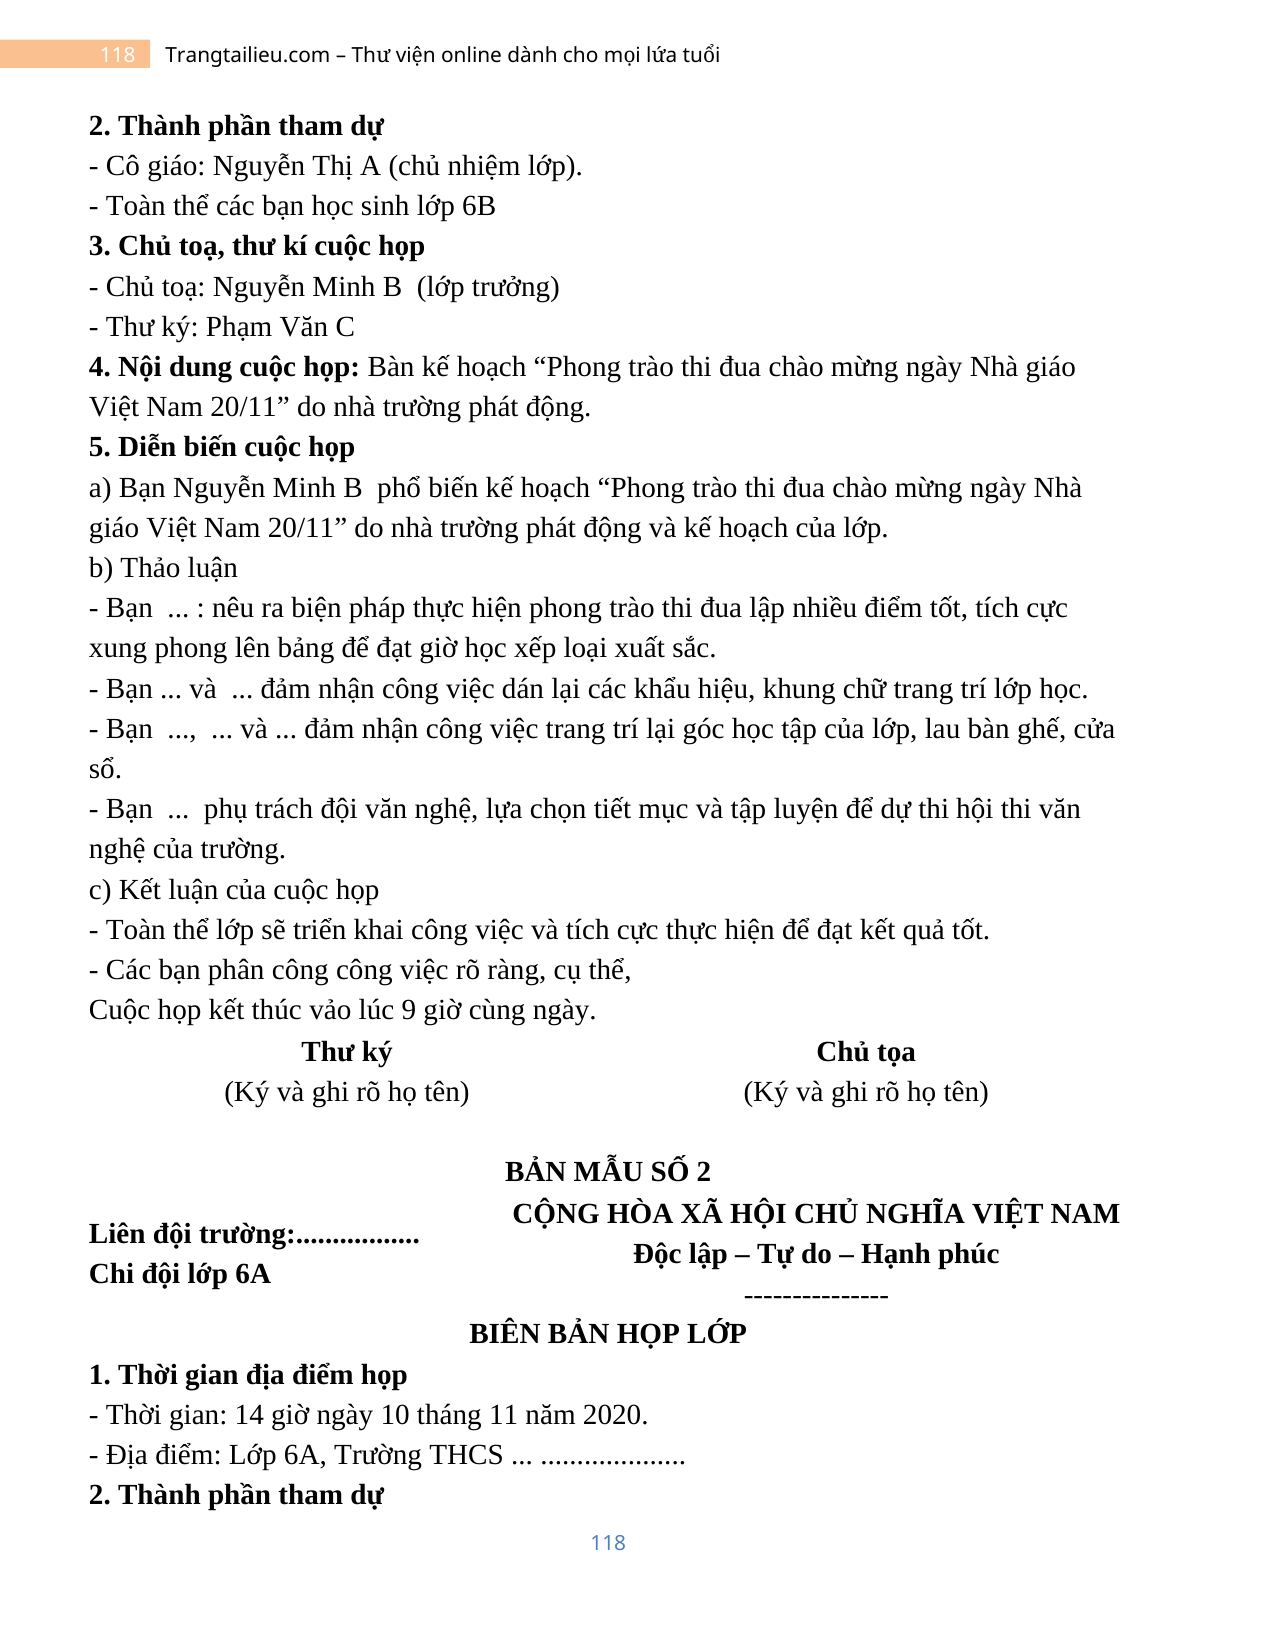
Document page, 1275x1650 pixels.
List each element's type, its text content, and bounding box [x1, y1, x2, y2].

text - Cô giáo: Nguyễn Thị A (chủ nhiệm lớp). [89, 148, 1127, 182]
text - Bạn ... : nêu ra biện pháp thực hiện phong trào thi đua lập nhiều điểm tốt, tích cực xung phong lên bảng để đạt giờ học xếp loại xuất sắc. [89, 590, 1127, 664]
text 5. Diễn biến cuộc họp [89, 429, 1127, 463]
text - Thời gian: 14 giờ ngày 10 tháng 11 năm 2020. [89, 1397, 1127, 1431]
table_header CỘNG HÒA XÃ HỘI CHỦ NGHĨA VIỆT NAM Độc lập – Tự do – Hạnh phúc --------------- [507, 1195, 1126, 1317]
text - Chủ toạ: Nguyễn Minh B (lớp trưởng) [89, 269, 1127, 302]
text 3. Chủ toạ, thư kí cuộc họp [89, 228, 1127, 262]
text - Địa điểm: Lớp 6A, Trường THCS ... .................... [89, 1437, 1127, 1471]
table_header Chủ tọa (Ký và ghi rõ họ tên) [606, 1033, 1126, 1114]
text 4. Nội dung cuộc họp: Bàn kế hoạch “Phong trào thi đua chào mừng ngày Nhà giáo Việt Nam 20/11” do nhà trường phát động. [89, 349, 1127, 423]
text b) Thảo luận [89, 550, 1127, 584]
text - Bạn ..., ... và ... đảm nhận công việc trang trí lại góc học tập của lớp, lau bàn ghế, cửa sổ. [89, 711, 1127, 785]
text Cuộc họp kết thúc vảo lúc 9 giờ cùng ngày. [89, 992, 1127, 1026]
text - Bạn ... phụ trách đội văn nghệ, lựa chọn tiết mục và tập luyện để dự thi hội thi văn nghệ của trường. [89, 791, 1127, 865]
table_header Thư ký (Ký và ghi rõ họ tên) [87, 1033, 606, 1114]
text - Các bạn phân công công việc rõ ràng, cụ thể, [89, 952, 1127, 986]
text - Bạn ... và ... đảm nhận công việc dán lại các khẩu hiệu, khung chữ trang trí lớp học. [89, 671, 1127, 704]
text 2. Thành phần tham dự [89, 1477, 1127, 1511]
text a) Bạn Nguyễn Minh B phổ biến kế hoạch “Phong trào thi đua chào mừng ngày Nhà giáo Việt Nam 20/11” do nhà trường phát động và kế hoạch của lớp. [89, 470, 1127, 543]
text BIÊN BẢN HỌP LỚP [89, 1317, 1127, 1350]
text 1. Thời gian địa điểm họp [89, 1357, 1127, 1390]
text 2. Thành phần tham dự [89, 108, 1127, 141]
text - Thư ký: Phạm Văn C [89, 309, 1127, 342]
text - Toàn thể các bạn học sinh lớp 6B [89, 188, 1127, 222]
text BẢN MẪU SỐ 2 [89, 1154, 1127, 1188]
text - Toàn thể lớp sẽ triển khai công việc và tích cực thực hiện để đạt kết quả tốt. [89, 912, 1127, 946]
table_header Liên đội trường:................. Chi đội lớp 6A [87, 1195, 507, 1317]
text c) Kết luận của cuộc họp [89, 872, 1127, 905]
